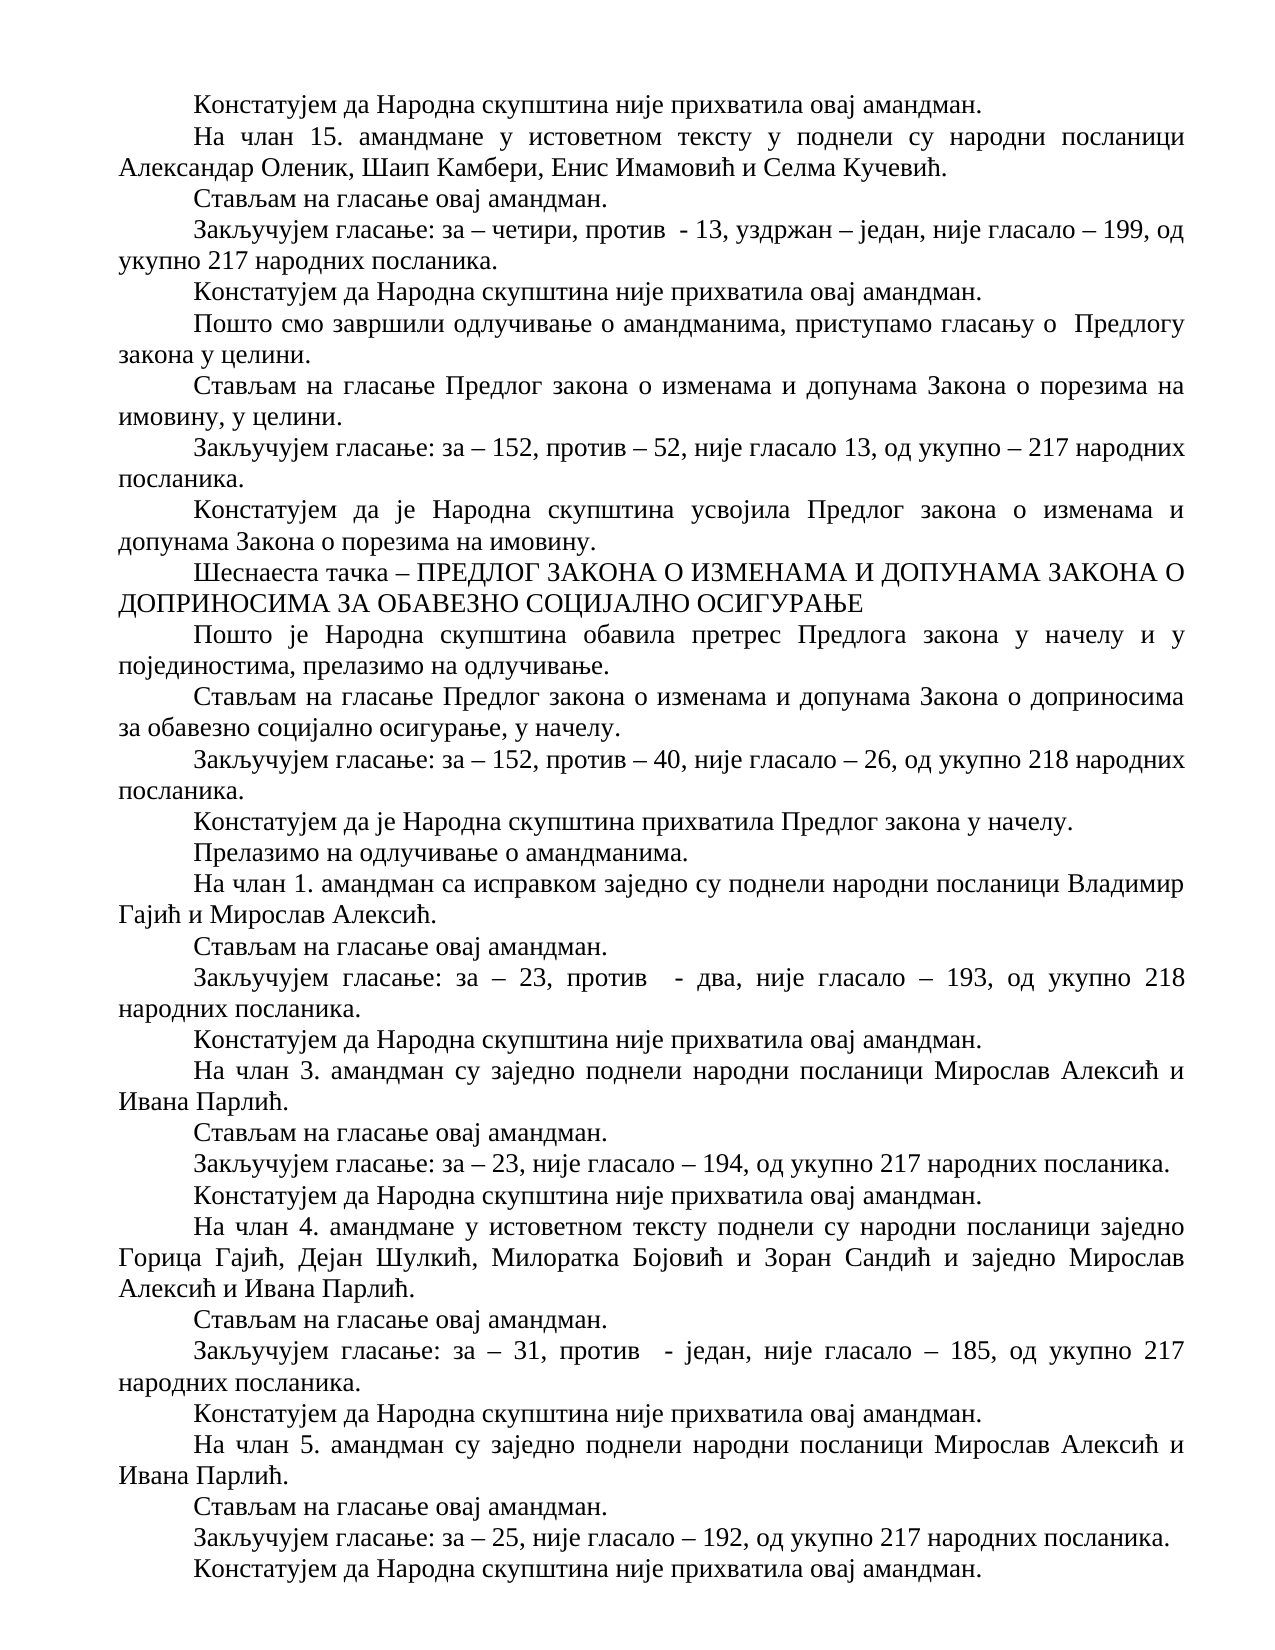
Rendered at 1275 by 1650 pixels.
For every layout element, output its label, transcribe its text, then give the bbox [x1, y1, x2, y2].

text Закључујем гласање: за – 152, против – 52, није гласало 13, од укупно – 217 народних посланика. [118, 431, 1186, 493]
text Констатујем да Народна скупштина није прихватила овај амандман. [118, 276, 1186, 307]
text Стављам на гласање овај амандман. [118, 1116, 1186, 1148]
text Закључујем гласање: за – 25, није гласало – 192, од укупно 217 народних посланика. [118, 1521, 1186, 1552]
text Стављам на гласање овај амандман. [118, 182, 1186, 213]
text Констатујем да је Народна скупштина усвојила Предлог закона о изменама и допунама Закона о порезима на имовину. [118, 493, 1186, 556]
text Стављам на гласање Предлог закона о изменама и допунама Закона о доприносима за обавезно социјално осигурање, у начелу. [118, 680, 1186, 743]
text На члан 1. амандман са исправком заједно су поднели народни посланици Владимир Гајић и Мирослав Алексић. [118, 867, 1186, 929]
text Стављам на гласање овај амандман. [118, 1490, 1186, 1521]
text Констатујем да Народна скупштина није прихватила овај амандман. [118, 1023, 1186, 1054]
text На члан 4. амандмане у истоветном тексту поднели су народни посланици заједно Горица Гајић, Дејан Шулкић, Милоратка Бојовић и Зоран Сандић и заједно Мирослав Алексић и Ивана Парлић. [118, 1210, 1186, 1303]
text Пошто смо завршили одлучивање о амандманима, приступамо гласању о Предлогу закона у целини. [118, 307, 1186, 369]
text Шеснаеста тачка – ПРЕДЛОГ ЗАКОНА О ИЗМЕНАМА И ДОПУНАМА ЗАКОНА О ДОПРИНОСИМА ЗА ОБАВЕЗНО СОЦИЈАЛНО ОСИГУРАЊЕ [118, 556, 1186, 618]
text Стављам на гласање овај амандман. [118, 929, 1186, 961]
text Констатујем да је Народна скупштина прихватила Предлог закона у начелу. [118, 805, 1186, 836]
text На члан 3. амандман су заједно поднели народни посланици Мирослав Алексић и Ивана Парлић. [118, 1054, 1186, 1116]
text Пошто је Народна скупштина обавила претрес Предлога закона у начелу и у појединостима, прелазимо на одлучивање. [118, 618, 1186, 680]
text Прелазимо на одлучивање о амандманима. [118, 836, 1186, 867]
text Констатујем да Народна скупштина није прихватила овај амандман. [118, 89, 1186, 120]
text Констатујем да Народна скупштина није прихватила овај амандман. [118, 1179, 1186, 1210]
text Констатујем да Народна скупштина није прихватила овај амандман. [118, 1552, 1186, 1584]
text Стављам на гласање Предлог закона о изменама и допунама Закона о порезима на имовину, у целини. [118, 369, 1186, 431]
text Закључујем гласање: за – 23, није гласало – 194, од укупно 217 народних посланика. [118, 1148, 1186, 1179]
text Стављам на гласање овај амандман. [118, 1303, 1186, 1334]
text Закључујем гласање: за – четири, против - 13, уздржан – један, није гласало – 199, од укупно 217 народних посланика. [118, 213, 1186, 276]
text На члан 5. амандман су заједно поднели народни посланици Мирослав Алексић и Ивана Парлић. [118, 1428, 1186, 1490]
text Констатујем да Народна скупштина није прихватила овај амандман. [118, 1397, 1186, 1428]
text На члан 15. амандмане у истоветном тексту у поднели су народни посланици Александар Оленик, Шаип Камбери, Енис Имамовић и Селма Кучевић. [118, 120, 1186, 182]
text Закључујем гласање: за – 152, против – 40, није гласало – 26, од укупно 218 народних посланика. [118, 743, 1186, 805]
text Закључујем гласање: за – 31, против - један, није гласало – 185, од укупно 217 народних посланика. [118, 1334, 1186, 1397]
text Закључујем гласање: за – 23, против - два, није гласало – 193, од укупно 218 народних посланика. [118, 961, 1186, 1023]
